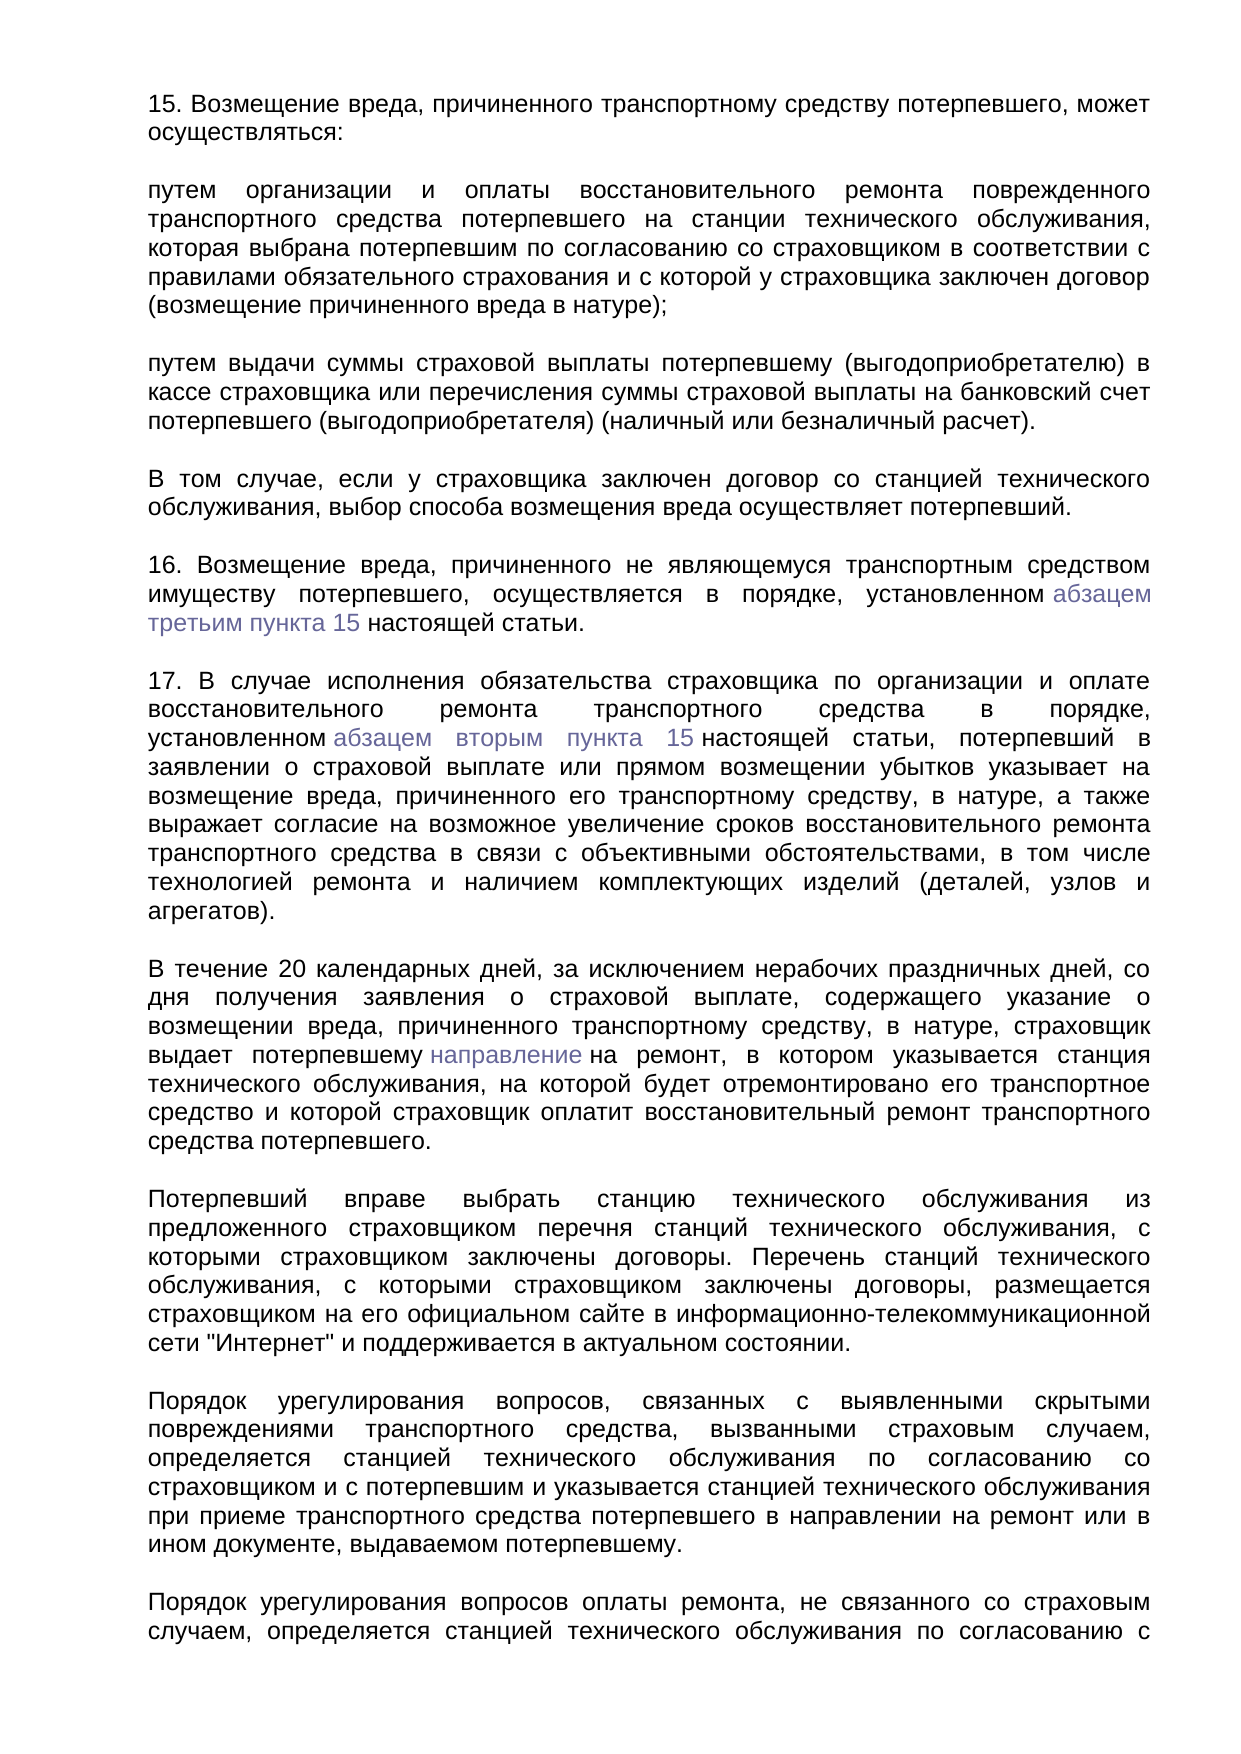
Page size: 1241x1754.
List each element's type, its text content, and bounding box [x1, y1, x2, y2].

text Потерпевший вправе выбрать станцию технического обслуживания из предложенного страховщиком перечня станций технического обслуживания, с которыми страховщиком заключены договоры. Перечень станций технического обслуживания, с которыми страховщиком заключены договоры, размещается страховщиком на его официальном сайте в информационно-телекоммуникационной сети "Интернет" и поддерживается в актуальном состоянии. [148, 1184, 1152, 1356]
text В течение 20 календарных дней, за исключением нерабочих праздничных дней, со дня получения заявления о страховой выплате, содержащего указание о возмещении вреда, причиненного транспортному средству, в натуре, страховщик выдает потерпевшему направление на ремонт, в котором указывается станция технического обслуживания, на которой будет отремонтировано его транспортное средство и которой страховщик оплатит восстановительный ремонт транспортного средства потерпевшего. [148, 953, 1152, 1155]
text Порядок урегулирования вопросов, связанных с выявленными скрытыми повреждениями транспортного средства, вызванными страховым случаем, определяется станцией технического обслуживания по согласованию со страховщиком и с потерпевшим и указывается станцией технического обслуживания при приеме транспортного средства потерпевшего в направлении на ремонт или в ином документе, выдаваемом потерпевшему. [148, 1386, 1152, 1558]
text путем организации и оплаты восстановительного ремонта поврежденного транспортного средства потерпевшего на станции технического обслуживания, которая выбрана потерпевшим по согласованию со страховщиком в соответствии с правилами обязательного страхования и с которой у страховщика заключен договор (возмещение причиненного вреда в натуре); [148, 175, 1152, 319]
text 16. Возмещение вреда, причиненного не являющемуся транспортным средством имуществу потерпевшего, осуществляется в порядке, установленном абзацем третьим пункта 15 настоящей статьи. [148, 550, 1152, 636]
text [148, 1587, 1152, 1645]
text 15. Возмещение вреда, причиненного транспортному средству потерпевшего, может осуществляться: [148, 88, 1152, 146]
text 17. В случае исполнения обязательства страховщика по организации и оплате восстановительного ремонта транспортного средства в порядке, установленном абзацем вторым пункта 15 настоящей статьи, потерпевший в заявлении о страховой выплате или прямом возмещении убытков указывает на возмещение вреда, причиненного его транспортному средству, в натуре, а также выражает согласие на возможное увеличение сроков восстановительного ремонта транспортного средства в связи с объективными обстоятельствами, в том числе технологией ремонта и наличием комплектующих изделий (деталей, узлов и агрегатов). [148, 666, 1152, 924]
text В том случае, если у страховщика заключен договор со станцией технического обслуживания, выбор способа возмещения вреда осуществляет потерпевший. [148, 463, 1152, 521]
text путем выдачи суммы страховой выплаты потерпевшему (выгодоприобретателю) в кассе страховщика или перечисления суммы страховой выплаты на банковский счет потерпевшего (выгодоприобретателя) (наличный или безналичный расчет). [148, 348, 1152, 434]
